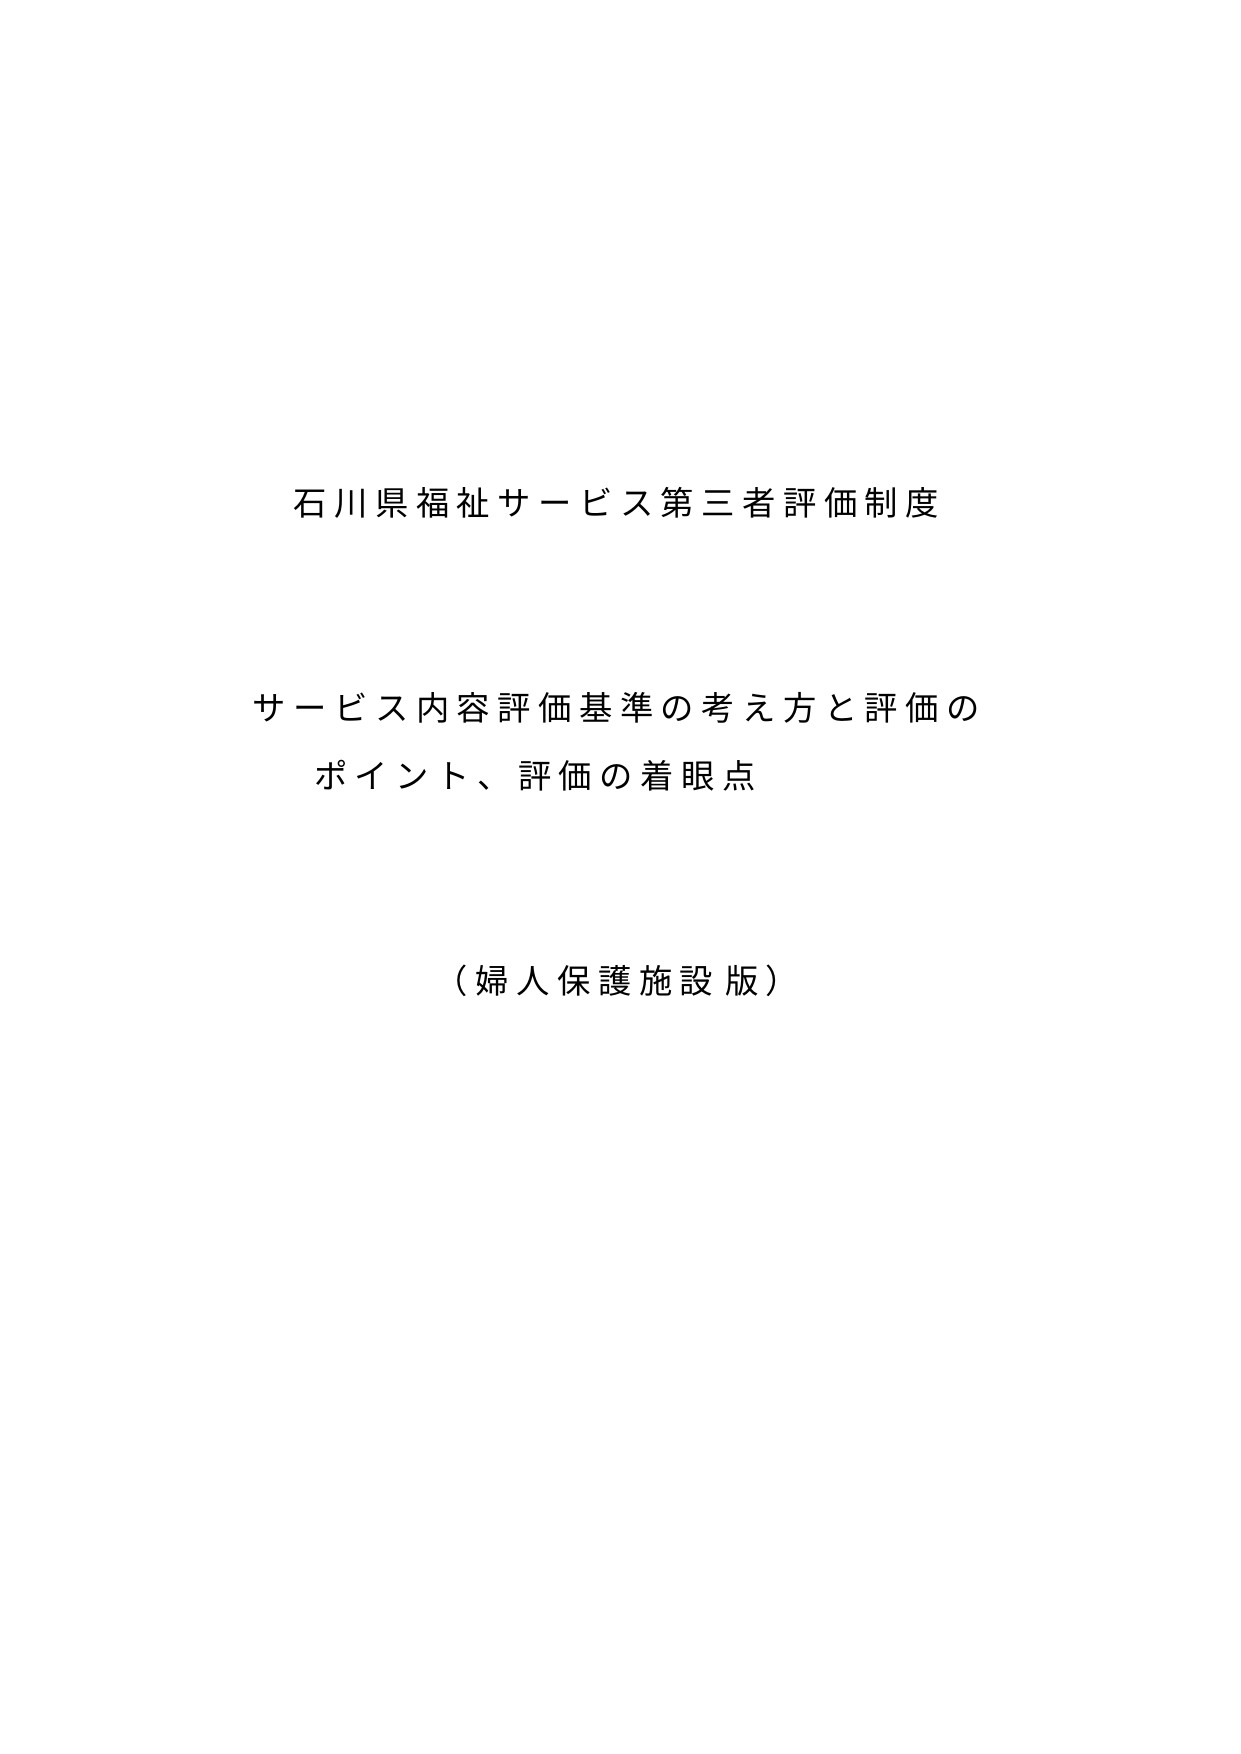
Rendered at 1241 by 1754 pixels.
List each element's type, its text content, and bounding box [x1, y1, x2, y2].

text （婦人保護施設版） [151, 945, 1090, 1014]
text サービス内容評価基準の考え方と評価の [151, 672, 1090, 740]
text ポイント、評価の着眼点 [151, 740, 1090, 809]
text 石川県福祉サービス第三者評価制度 [151, 467, 1090, 535]
